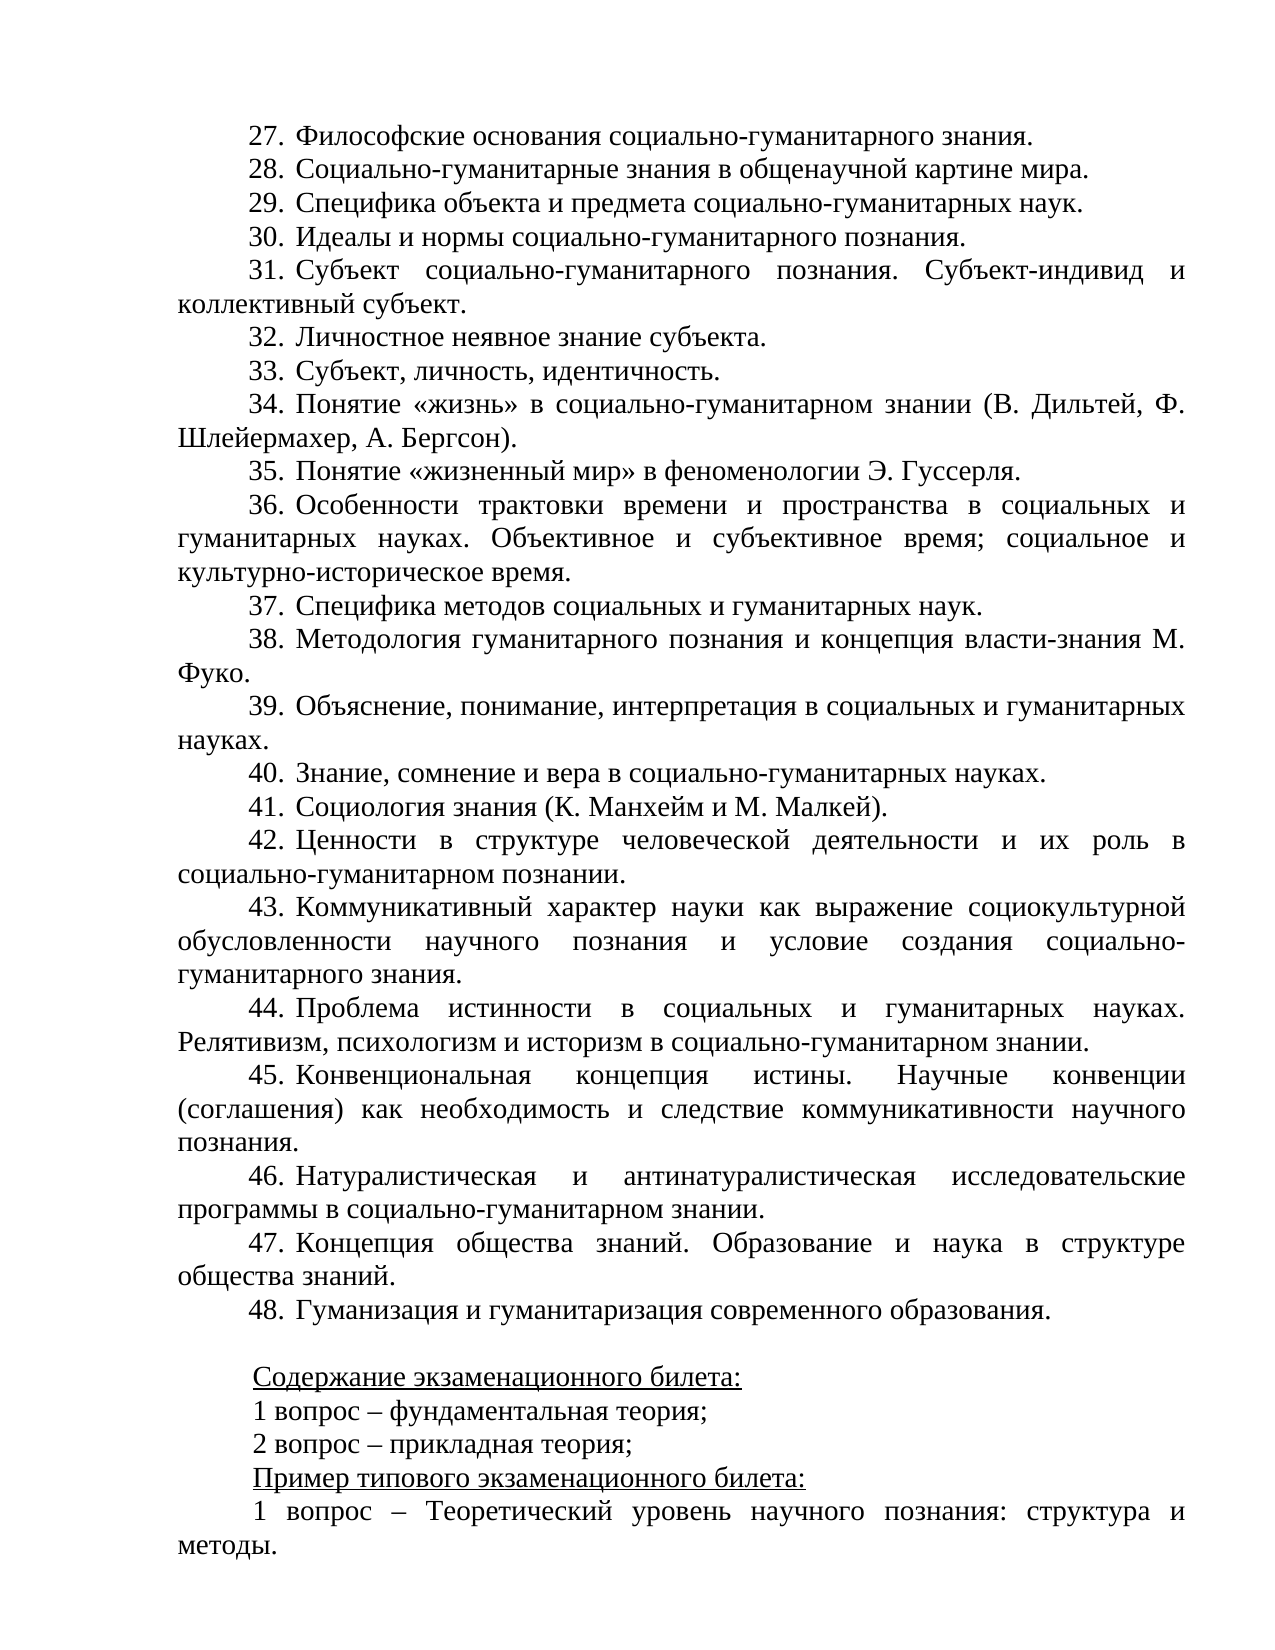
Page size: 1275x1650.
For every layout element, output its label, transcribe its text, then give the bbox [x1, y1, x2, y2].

list Методология гуманитарного познания и концепция власти-знания М. Фуко. [177, 621, 1186, 688]
list Субъект, личность, идентичность. [177, 353, 1186, 386]
list Философские основания социально-гуманитарного знания. [177, 118, 1186, 152]
list Специфика объекта и предмета социально-гуманитарных наук. [177, 185, 1186, 219]
list Личностное неявное знание субъекта. [177, 319, 1186, 353]
list Понятие «жизненный мир» в феноменологии Э. Гуссерля. [177, 453, 1186, 487]
list Идеалы и нормы социально-гуманитарного познания. [177, 219, 1186, 252]
text Содержание экзаменационного билета: [177, 1359, 1186, 1393]
text 1 вопрос – Теоретический уровень научного познания: структура и методы. [177, 1493, 1186, 1560]
list Специфика методов социальных и гуманитарных наук. [177, 588, 1186, 621]
list Натуралистическая и антинатуралистическая исследовательские программы в социально-гуманитарном знании. [177, 1158, 1186, 1225]
list Субъект социально-гуманитарного познания. Субъект-индивид и коллективный субъект. [177, 252, 1186, 319]
list Социология знания (К. Манхейм и М. Малкей). [177, 789, 1186, 822]
list Объяснение, понимание, интерпретация в социальных и гуманитарных науках. [177, 688, 1186, 755]
list Концепция общества знаний. Образование и наука в структуре общества знаний. [177, 1225, 1186, 1292]
list Конвенциональная концепция истины. Научные конвенции (соглашения) как необходимость и следствие коммуникативности научного познания. [177, 1057, 1186, 1158]
list Коммуникативный характер науки как выражение социокультурной обусловленности научного познания и условие создания социально-гуманитарного знания. [177, 889, 1186, 990]
text Пример типового экзаменационного билета: [177, 1460, 1186, 1493]
list Гуманизация и гуманитаризация современного образования. [177, 1292, 1186, 1326]
text 2 вопрос – прикладная теория; [177, 1426, 1186, 1460]
list Проблема истинности в социальных и гуманитарных науках. Релятивизм, психологизм и историзм в социально-гуманитарном знании. [177, 990, 1186, 1057]
text 1 вопрос – фундаментальная теория; [177, 1393, 1186, 1426]
list Понятие «жизнь» в социально-гуманитарном знании (В. Дильтей, Ф. Шлейермахер, А. Бергсон). [177, 386, 1186, 453]
list Особенности трактовки времени и пространства в социальных и гуманитарных науках. Объективное и субъективное время; социальное и культурно-историческое время. [177, 487, 1186, 588]
list Ценности в структуре человеческой деятельности и их роль в социально-гуманитарном познании. [177, 822, 1186, 889]
list Социально-гуманитарные знания в общенаучной картине мира. [177, 152, 1186, 185]
list Знание, сомнение и вера в социально-гуманитарных науках. [177, 755, 1186, 789]
